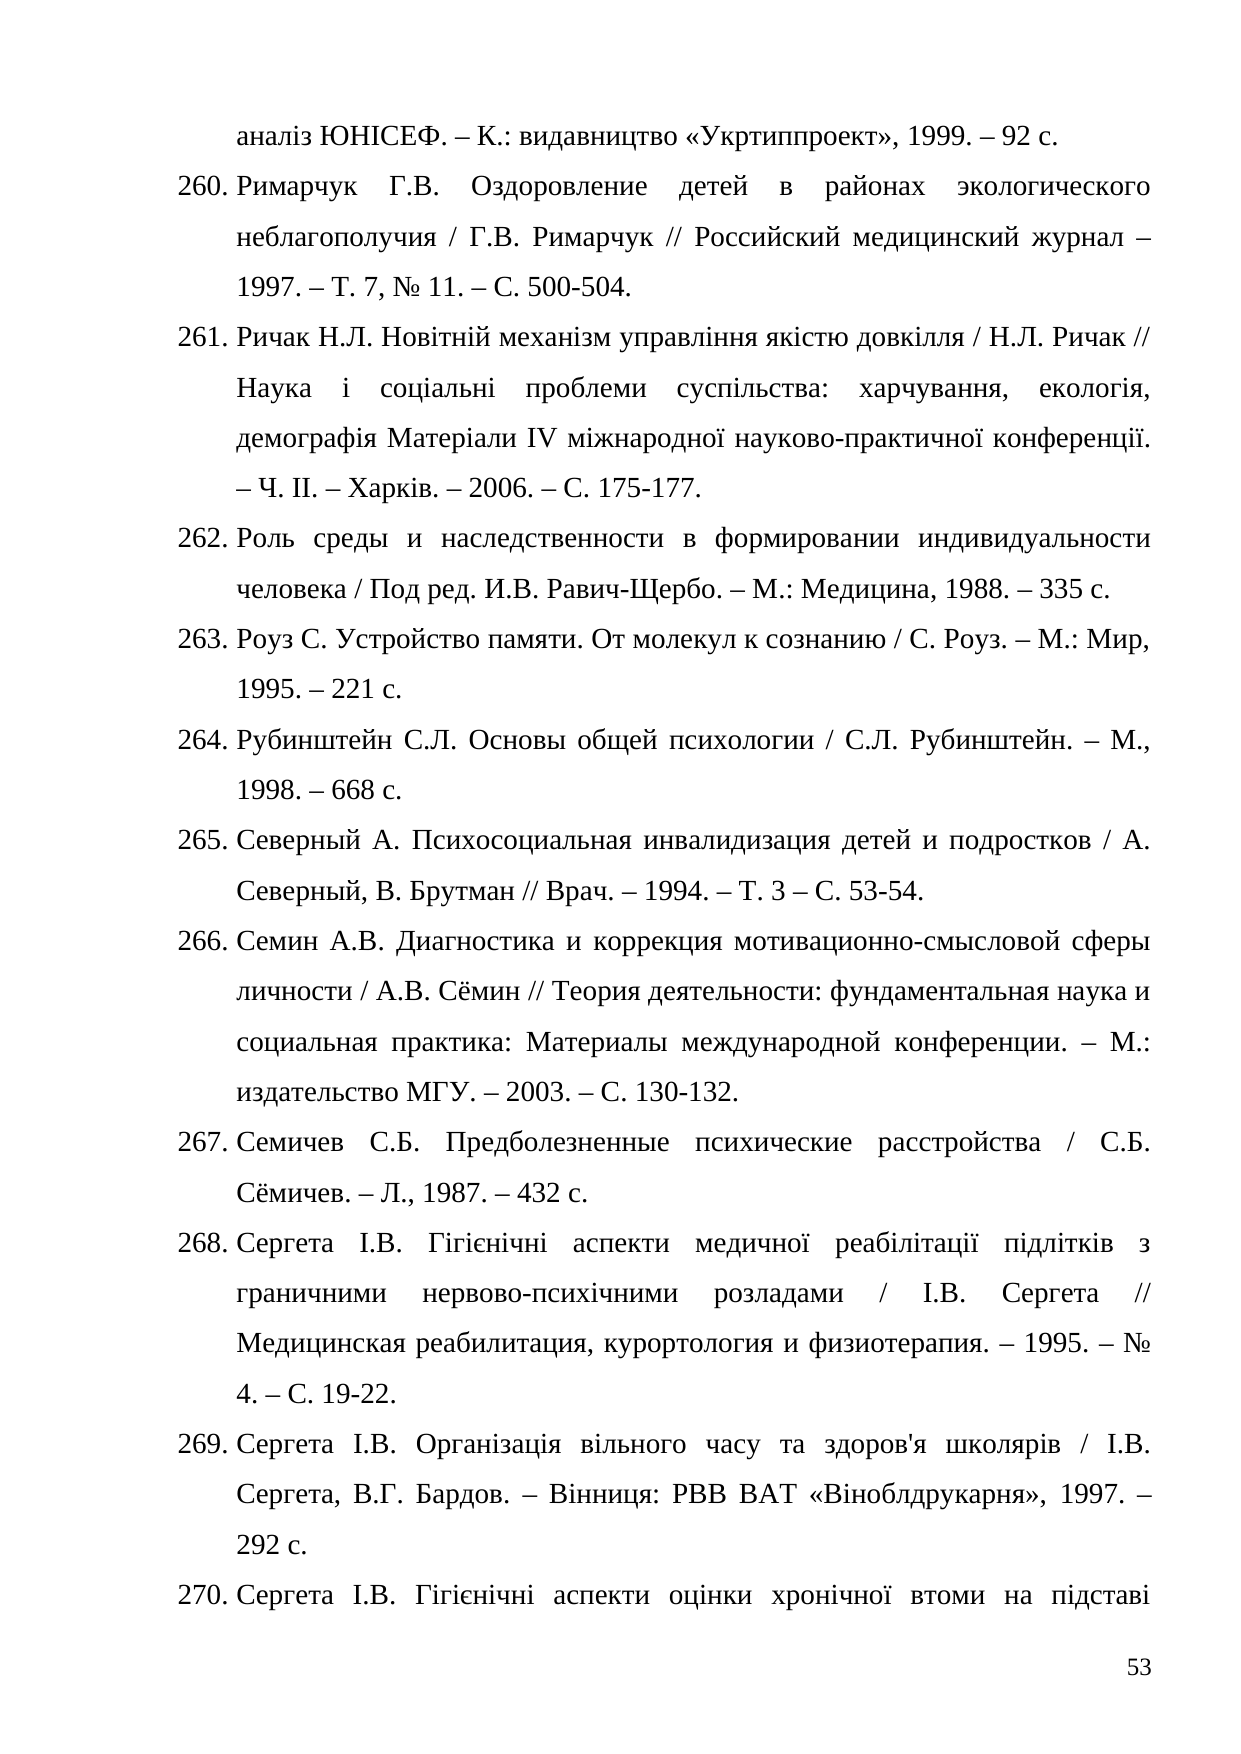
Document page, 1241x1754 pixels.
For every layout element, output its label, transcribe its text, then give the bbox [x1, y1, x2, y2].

list Роль среды и наследственности в формировании индивидуальности человека / Под ред. И.В. Равич-Щербо. – М.: Медицина, 1988. – 335 с. [177, 521, 1152, 604]
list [177, 1577, 1152, 1611]
list Семичев С.Б. Предболезненные психические расстройства / С.Б. Сёмичев. – Л., 1987. – 432 с. [177, 1124, 1152, 1208]
list Рубинштейн С.Л. Основы общей психологии / С.Л. Рубинштейн. – М., 1998. – 668 с. [177, 722, 1152, 806]
list Ричак Н.Л. Новітній механізм управління якістю довкілля / Н.Л. Ричак // Наука і соціальні проблеми суспільства: харчування, екологія, демографія Матеріали IV міжнародної науково-практичної конференції. – Ч. ІІ. – Харків. – 2006. – С. 175-177. [177, 319, 1152, 504]
list Северный А. Психосоциальная инвалидизация детей и подростков / А. Северный, В. Брутман // Врач. – 1994. – Т. 3 – С. 53-54. [177, 822, 1152, 906]
list Роуз С. Устройство памяти. От молекул к сознанию / С. Роуз. – М.: Мир, 1995. – 221 с. [177, 621, 1152, 705]
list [177, 118, 1152, 152]
list Римарчук Г.В. Оздоровление детей в районах экологического неблагополучия / Г.В. Римарчук // Российский медицинский журнал – 1997. – Т. 7, № 11. – С. 500-504. [177, 168, 1152, 303]
list Семин А.В. Диагностика и коррекция мотивационно-смысловой сферы личности / А.В. Сёмин // Теория деятельности: фундаментальная наука и социальная практика: Материалы международной конференции. – М.: издательство МГУ. – 2003. – С. 130-132. [177, 923, 1152, 1108]
list Сергета І.В. Організація вільного часу та здоров'я школярів / І.В. Сергета, В.Г. Бардов. – Вінниця: РВВ ВАТ «Віноблдрукарня», 1997. – 292 с. [177, 1426, 1152, 1560]
list Сергета І.В. Гігієнічні аспекти медичної реабілітації підлітків з граничними нервово-психічними розладами / І.В. Сергета // Медицинская реабилитация, курортология и физиотерапия. – 1995. – № 4. – С. [177, 1225, 1152, 1409]
